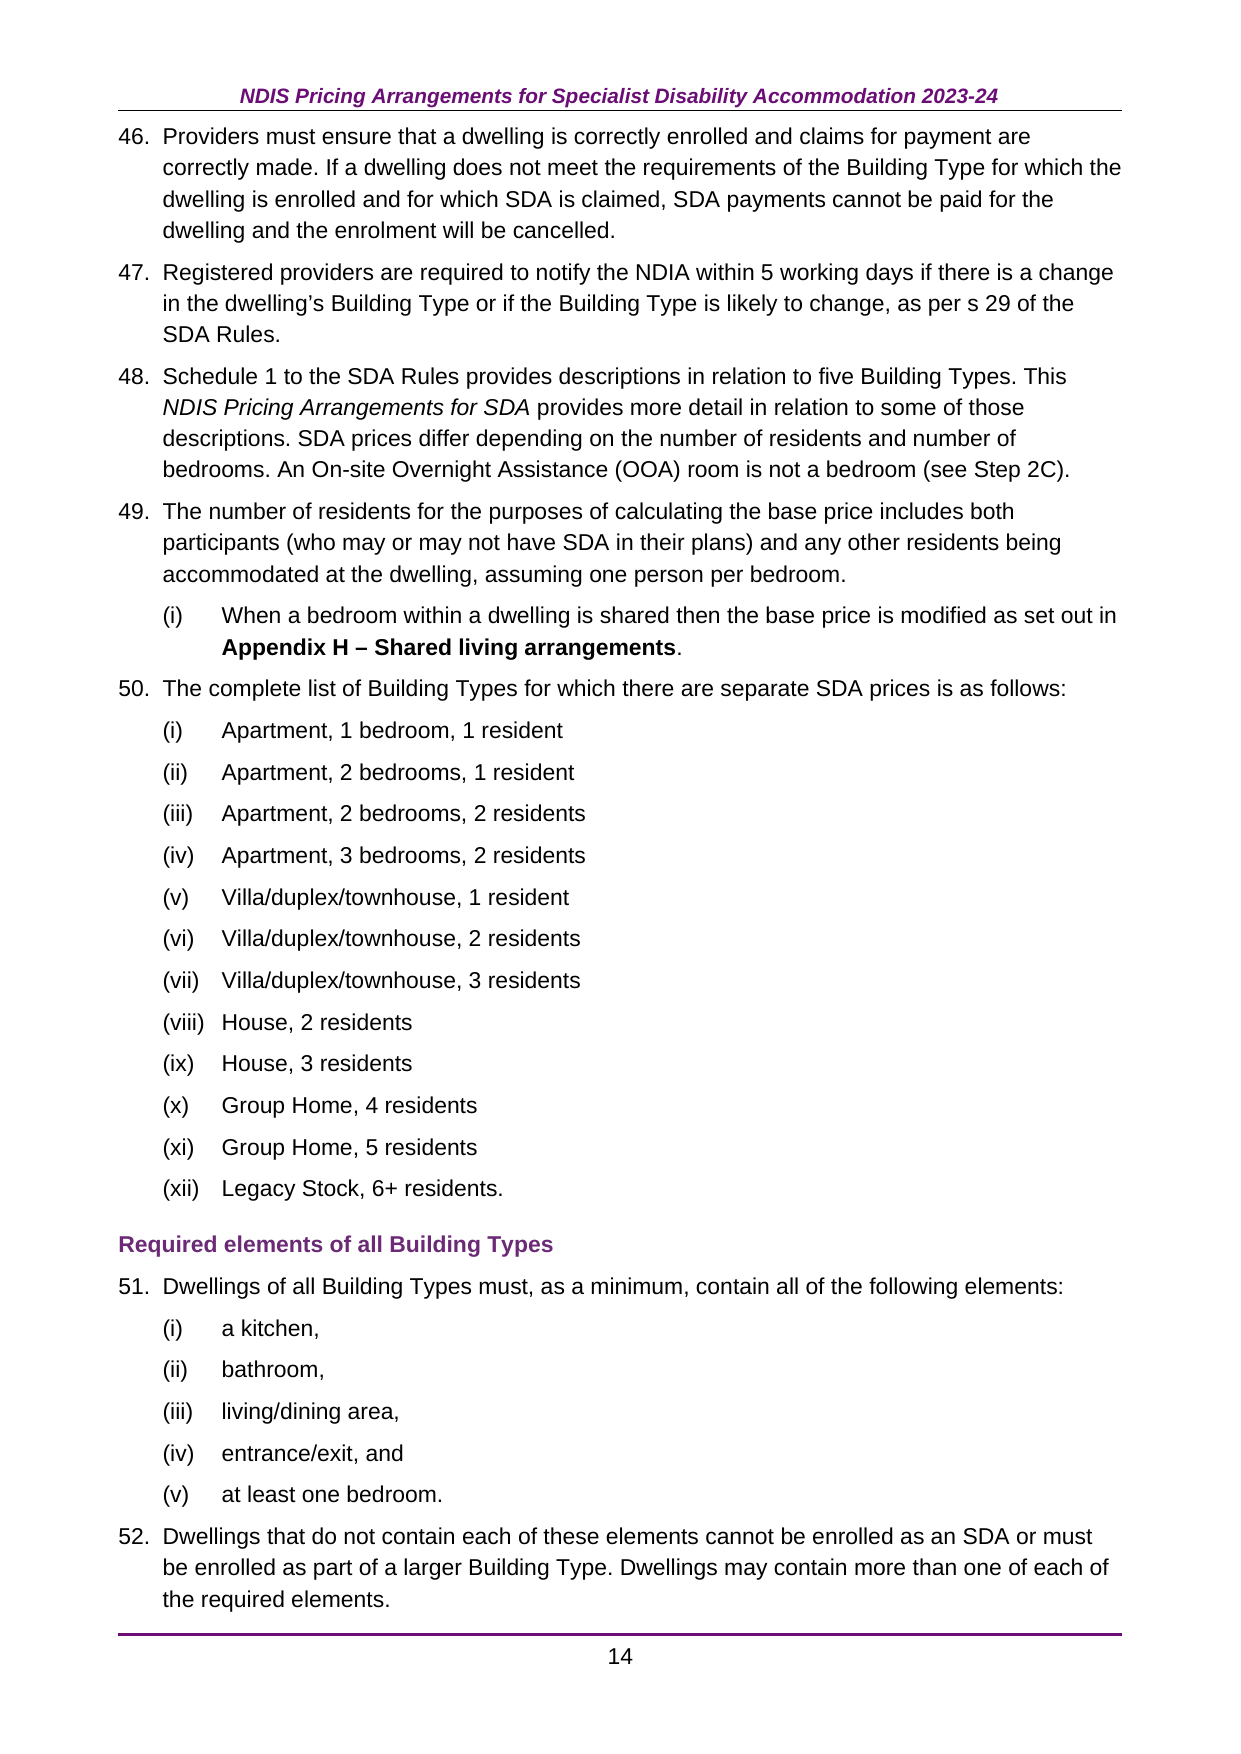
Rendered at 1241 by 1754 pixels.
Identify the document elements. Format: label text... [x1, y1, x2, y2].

list Apartment, 1 bedroom, 1 resident [162, 712, 1122, 743]
list at least one bedroom. [162, 1476, 1122, 1508]
list Providers must ensure that a dwelling is correctly enrolled and claims for payment are correctly made. If a dwelling does not meet the requirements of the Building Type for which the dwelling is enrolled and for which SDA is claimed, SDA payments cannot be paid for the dwelling and the enrolment will be cancelled. [118, 118, 1122, 243]
list entrance/exit, and [162, 1435, 1122, 1466]
list Villa/duplex/townhouse, 1 resident [162, 878, 1122, 910]
list Legacy Stock, 6+ residents. [162, 1170, 1122, 1201]
list living/dining area, [162, 1393, 1122, 1424]
list Registered providers are required to notify the NDIA within 5 working days if there is a change in the dwelling’s Building Type or if the Building Type is likely to change, as per s 29 of the SDA Rules. [118, 253, 1122, 347]
list The number of residents for the purposes of calculating the base price includes both participants (who may or may not have SDA in their plans) and any other residents being accommodated at the dwelling, assuming one person per bedroom. [118, 493, 1122, 587]
list Group Home, 4 residents [162, 1087, 1122, 1118]
list Villa/duplex/townhouse, 2 residents [162, 920, 1122, 951]
list House, 3 residents [162, 1045, 1122, 1076]
list Dwellings of all Building Types must, as a minimum, contain all of the following elements: [118, 1268, 1122, 1299]
list Schedule 1 to the SDA Rules provides descriptions in relation to five Building Types. This NDIS Pricing Arrangements for SDA provides more detail in relation to some of those descriptions. SDA prices differ depending on the number of residents and number of bedrooms. An On-site Overnight Assistance (OOA) room is not a bedroom (see Step 2C). [118, 358, 1122, 483]
list When a bedroom within a dwelling is shared then the base price is modified as set out in Appendix H – Shared living arrangements. [162, 597, 1122, 660]
list Apartment, 2 bedrooms, 1 resident [162, 753, 1122, 785]
list Group Home, 5 residents [162, 1128, 1122, 1160]
list Villa/duplex/townhouse, 3 residents [162, 962, 1122, 993]
list House, 2 residents [162, 1003, 1122, 1035]
list Dwellings that do not contain each of these elements cannot be enrolled as an SDA or must be enrolled as part of a larger Building Type. Dwellings may contain more than one of each of the required elements. [118, 1518, 1122, 1612]
list a kitchen, [162, 1310, 1122, 1341]
list Apartment, 2 bedrooms, 2 residents [162, 795, 1122, 826]
list The complete list of Building Types for which there are separate SDA prices is as follows: [118, 670, 1122, 701]
list bathroom, [162, 1351, 1122, 1383]
list Apartment, 3 bedrooms, 2 residents [162, 837, 1122, 868]
subtitle Required elements of all Building Types [118, 1226, 1122, 1258]
